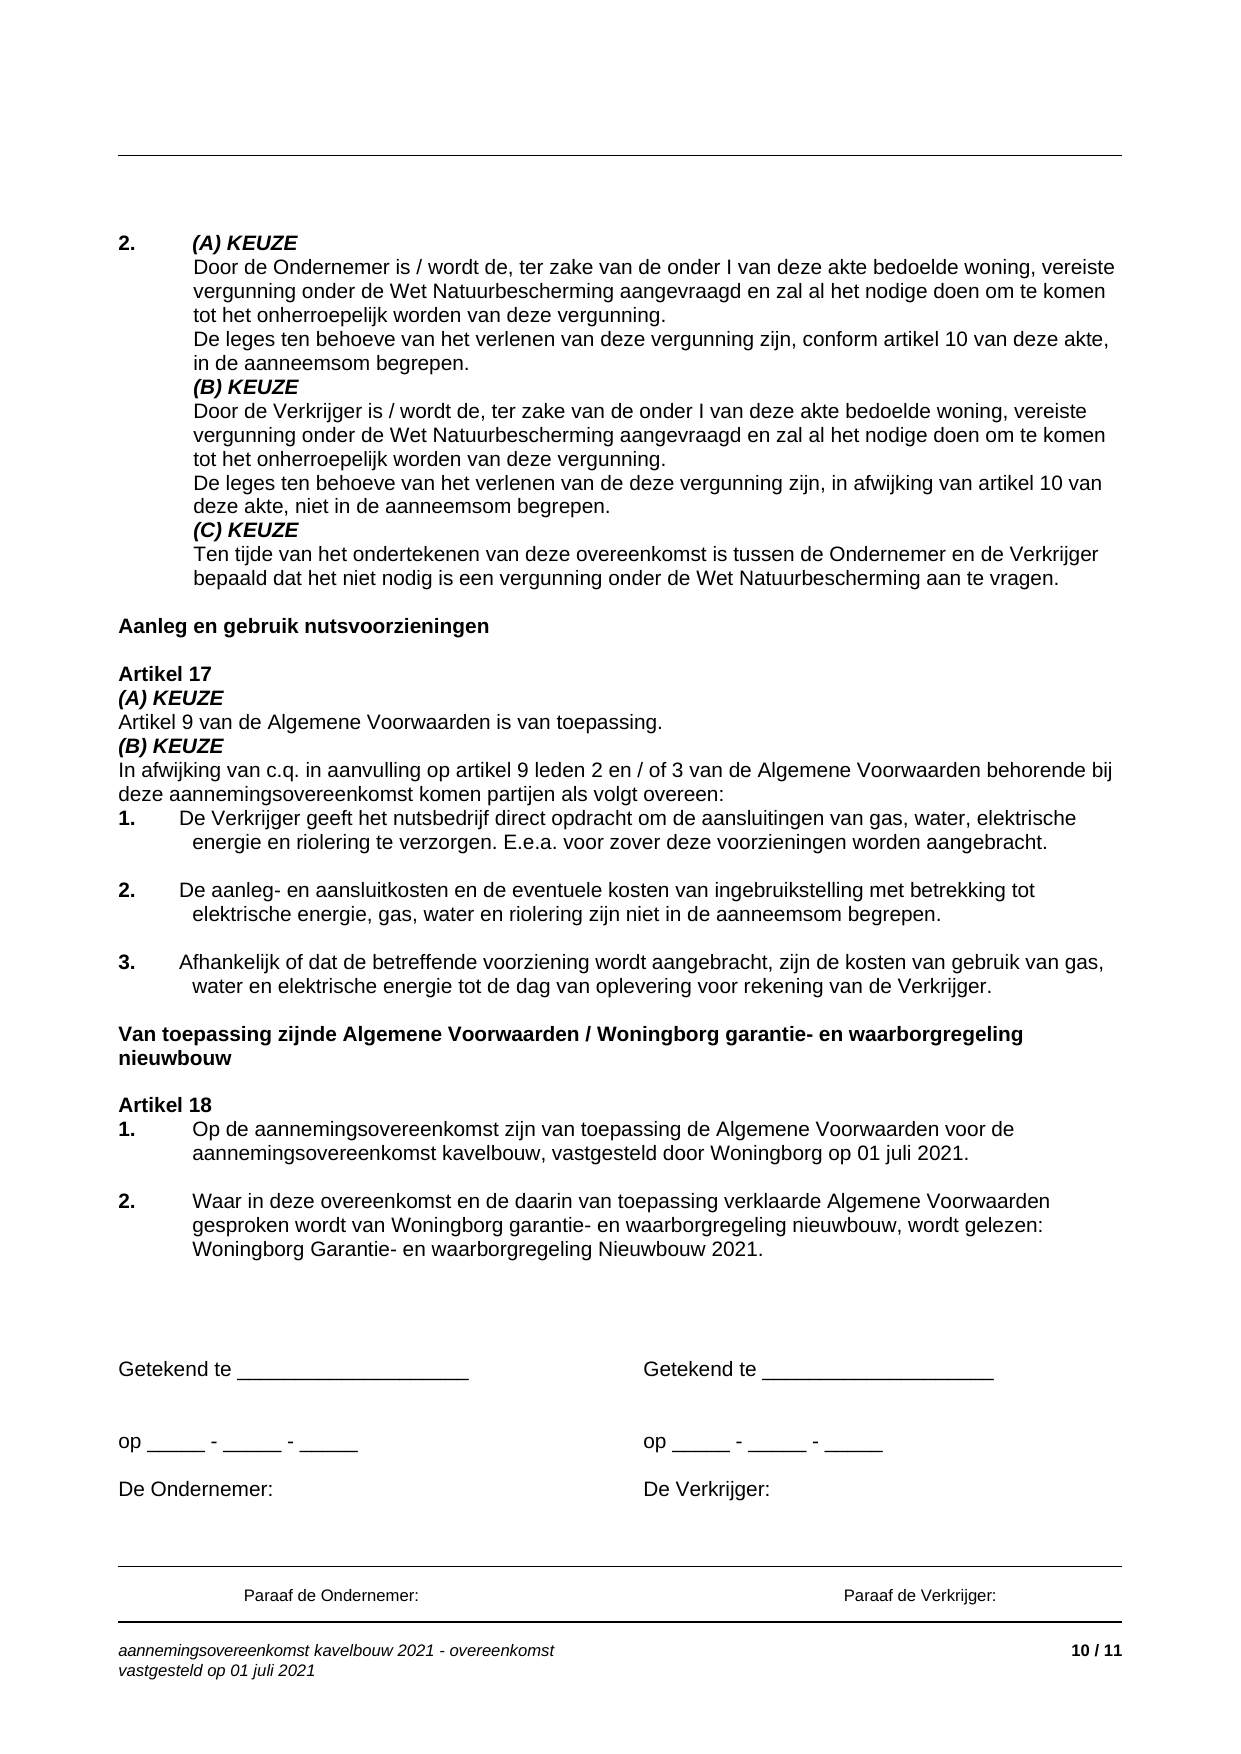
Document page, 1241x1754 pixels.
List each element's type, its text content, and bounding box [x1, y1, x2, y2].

text In afwijking van c.q. in aanvulling op artikel 9 leden 2 en / of 3 van de Algemene Voorwaarden behorende bij deze aannemingsovereenkomst komen partijen als volgt overeen: [118, 758, 1122, 806]
text (B) KEUZE [118, 734, 1122, 758]
text De Ondernemer: De Verkrijger: [118, 1477, 1122, 1501]
list (A) KEUZE [118, 231, 1122, 255]
text Artikel 17 [118, 662, 1122, 686]
text 2. Waar in deze overeenkomst en de daarin van toepassing verklaarde Algemene Voorwaarden gesproken wordt van Woningborg garantie- en waarborgregeling nieuwbouw, wordt gelezen: Woningborg Garantie- en waarborgregeling Nieuwbouw 2021. [118, 1189, 1122, 1261]
text Van toepassing zijnde Algemene Voorwaarden / Woningborg garantie- en waarborgregeling nieuwbouw [118, 1021, 1122, 1069]
text (B) KEUZE [193, 374, 1122, 398]
list Afhankelijk of dat de betreffende voorziening wordt aangebracht, zijn de kosten van gebruik van gas, water en elektrische energie tot de dag van oplevering voor rekening van de Verkrijger. [118, 949, 1122, 997]
text (A) KEUZE [118, 686, 1122, 710]
text Aanleg en gebruik nutsvoorzieningen [118, 614, 1122, 638]
text Door de Verkrijger is / wordt de, ter zake van de onder I van deze akte bedoelde woning, vereiste vergunning onder de Wet Natuurbescherming aangevraagd en zal al het nodige doen om te komen tot het onherroepelijk worden van deze vergunning. [193, 398, 1122, 470]
text Artikel 9 van de Algemene Voorwaarden is van toepassing. [118, 710, 1122, 734]
subtitle Artikel 18 [118, 1093, 1122, 1117]
text Ten tijde van het ondertekenen van deze overeenkomst is tussen de Ondernemer en de Verkrijger bepaald dat het niet nodig is een vergunning onder de Wet Natuurbescherming aan te vragen. [193, 542, 1122, 590]
text Door de Ondernemer is / wordt de, ter zake van de onder I van deze akte bedoelde woning, vereiste vergunning onder de Wet Natuurbescherming aangevraagd en zal al het nodige doen om te komen tot het onherroepelijk worden van deze vergunning. [193, 255, 1122, 327]
list De Verkrijger geeft het nutsbedrijf direct opdracht om de aansluitingen van gas, water, elektrische energie en riolering te verzorgen. E.e.a. voor zover deze voorzieningen worden aangebracht. [118, 806, 1122, 854]
text 1. Op de aannemingsovereenkomst zijn van toepassing de Algemene Voorwaarden voor de aannemingsovereenkomst kavelbouw, vastgesteld door Woningborg op 01 juli 2021. [118, 1117, 1122, 1165]
list De aanleg- en aansluitkosten en de eventuele kosten van ingebruikstelling met betrekking tot elektrische energie, gas, water en riolering zijn niet in de aanneemsom begrepen. [118, 878, 1122, 926]
text (C) KEUZE [193, 518, 1122, 542]
text De leges ten behoeve van het verlenen van deze vergunning zijn, conform artikel 10 van deze akte, in de aanneemsom begrepen. [193, 327, 1122, 374]
text De leges ten behoeve van het verlenen van de deze vergunning zijn, in afwijking van artikel 10 van deze akte, niet in de aanneemsom begrepen. [193, 470, 1122, 518]
text Getekend te ____________________ Getekend te ____________________ [118, 1357, 1122, 1381]
text op _____ - _____ - _____ op _____ - _____ - _____ [118, 1429, 1122, 1453]
